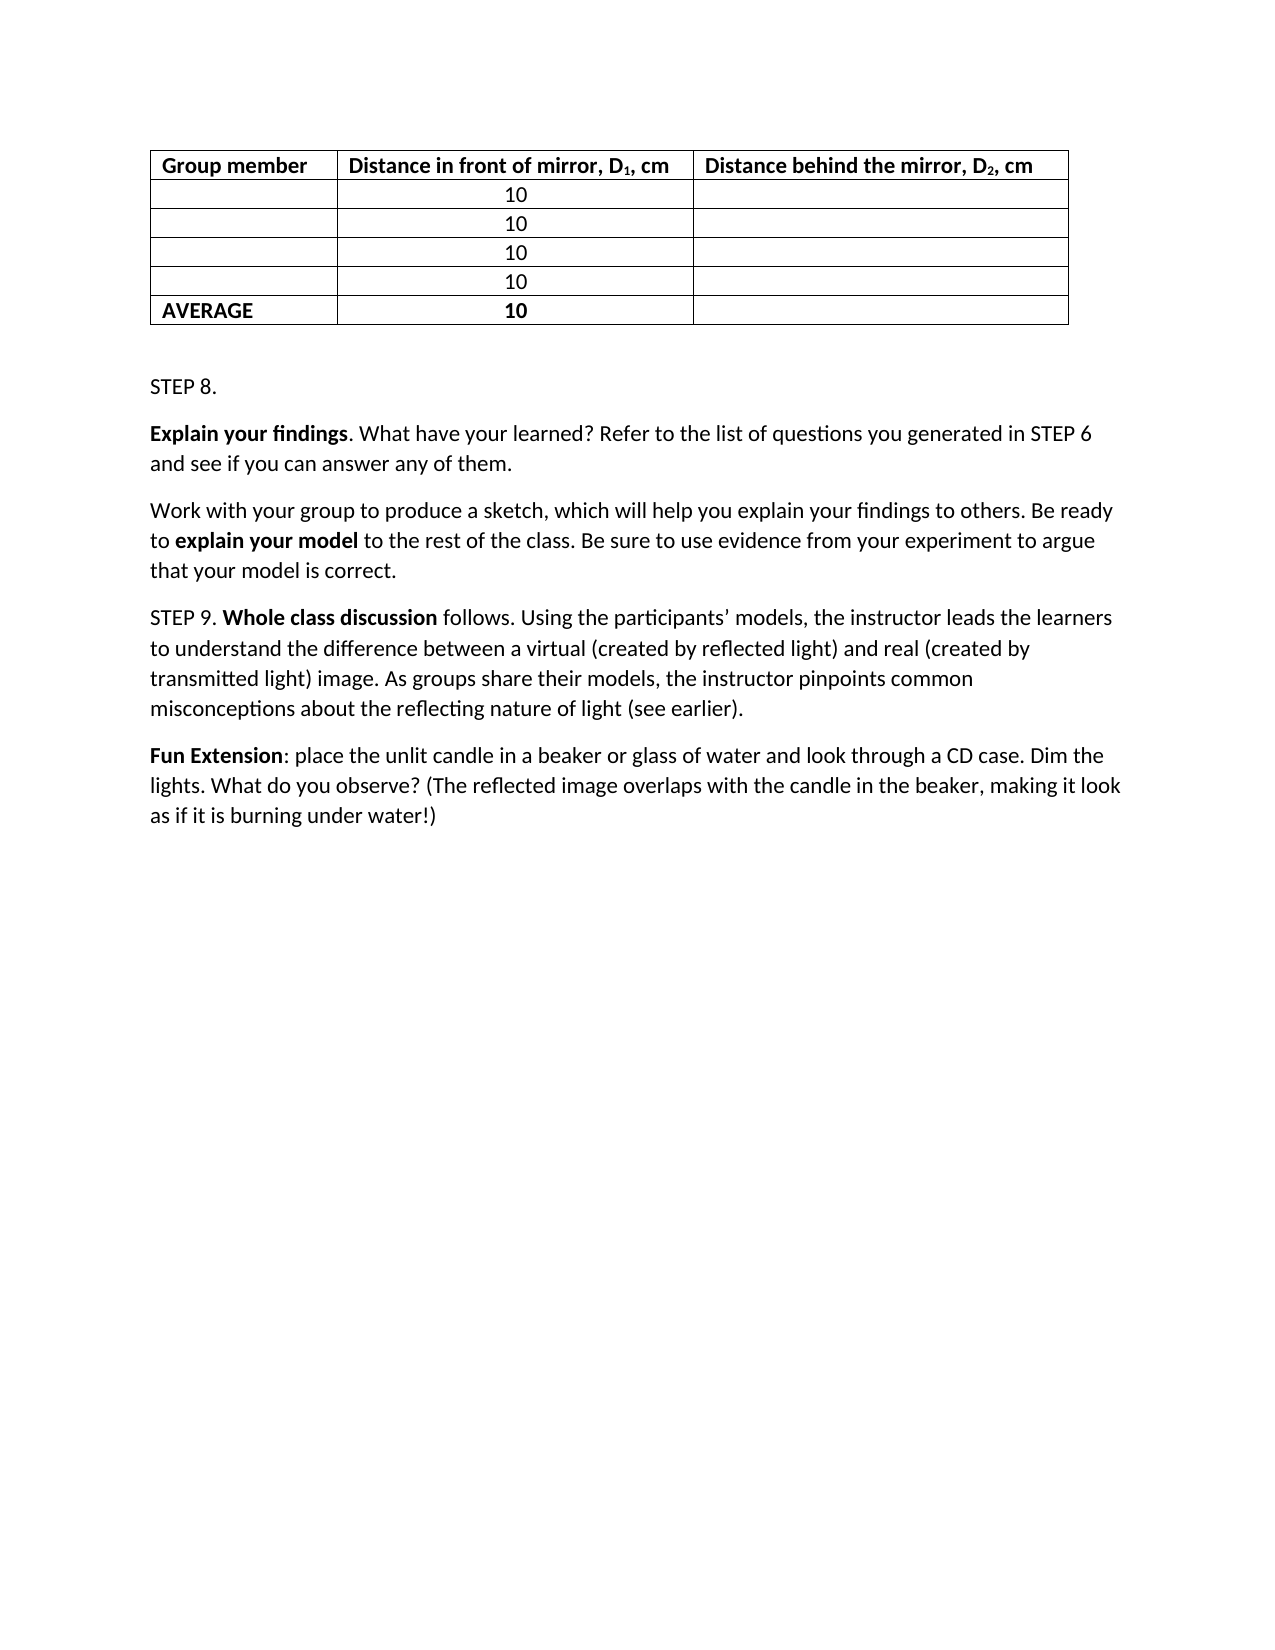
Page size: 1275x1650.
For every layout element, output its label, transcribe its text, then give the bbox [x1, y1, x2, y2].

table_header Distance in front of mirror, D1, cm [338, 151, 693, 179]
table_cell [694, 209, 1068, 237]
text Explain your findings. What have your learned? Refer to the list of questions you generated in STEP 6 and see if you can answer any of them. [150, 419, 1125, 477]
table_cell [694, 180, 1068, 208]
table_cell AVERAGE [151, 296, 337, 324]
table_cell [694, 238, 1068, 266]
table_cell 10 [338, 296, 693, 324]
text Work with your group to produce a sketch, which will help you explain your findings to others. Be ready to explain your model to the rest of the class. Be sure to use evidence from your experiment to argue that your model is correct. [150, 496, 1125, 585]
table_header Distance behind the mirror, D2, cm [694, 151, 1068, 179]
text STEP 9. Whole class discussion follows. Using the participants’ models, the instructor leads the learners to understand the difference between a virtual (created by reflected light) and real (created by transmitted light) image. As groups share their models, the instructor pinpoints common misconceptions about the reflecting nature of light (see earlier). [150, 603, 1125, 722]
table_cell [151, 238, 337, 266]
table_cell 10 [338, 267, 693, 295]
table_cell [151, 267, 337, 295]
text STEP 8. [150, 372, 1125, 400]
table_cell 10 [338, 238, 693, 266]
table_header Group member [151, 151, 337, 179]
table_cell 10 [338, 209, 693, 237]
table_cell [151, 180, 337, 208]
table_cell [694, 296, 1068, 324]
table_cell [694, 267, 1068, 295]
table_cell [151, 209, 337, 237]
table_cell 10 [338, 180, 693, 208]
text Fun Extension: place the unlit candle in a beaker or glass of water and look through a CD case. Dim the lights. What do you observe? (The reflected image overlaps with the candle in the beaker, making it look as if it is burning under water!) [150, 741, 1125, 829]
